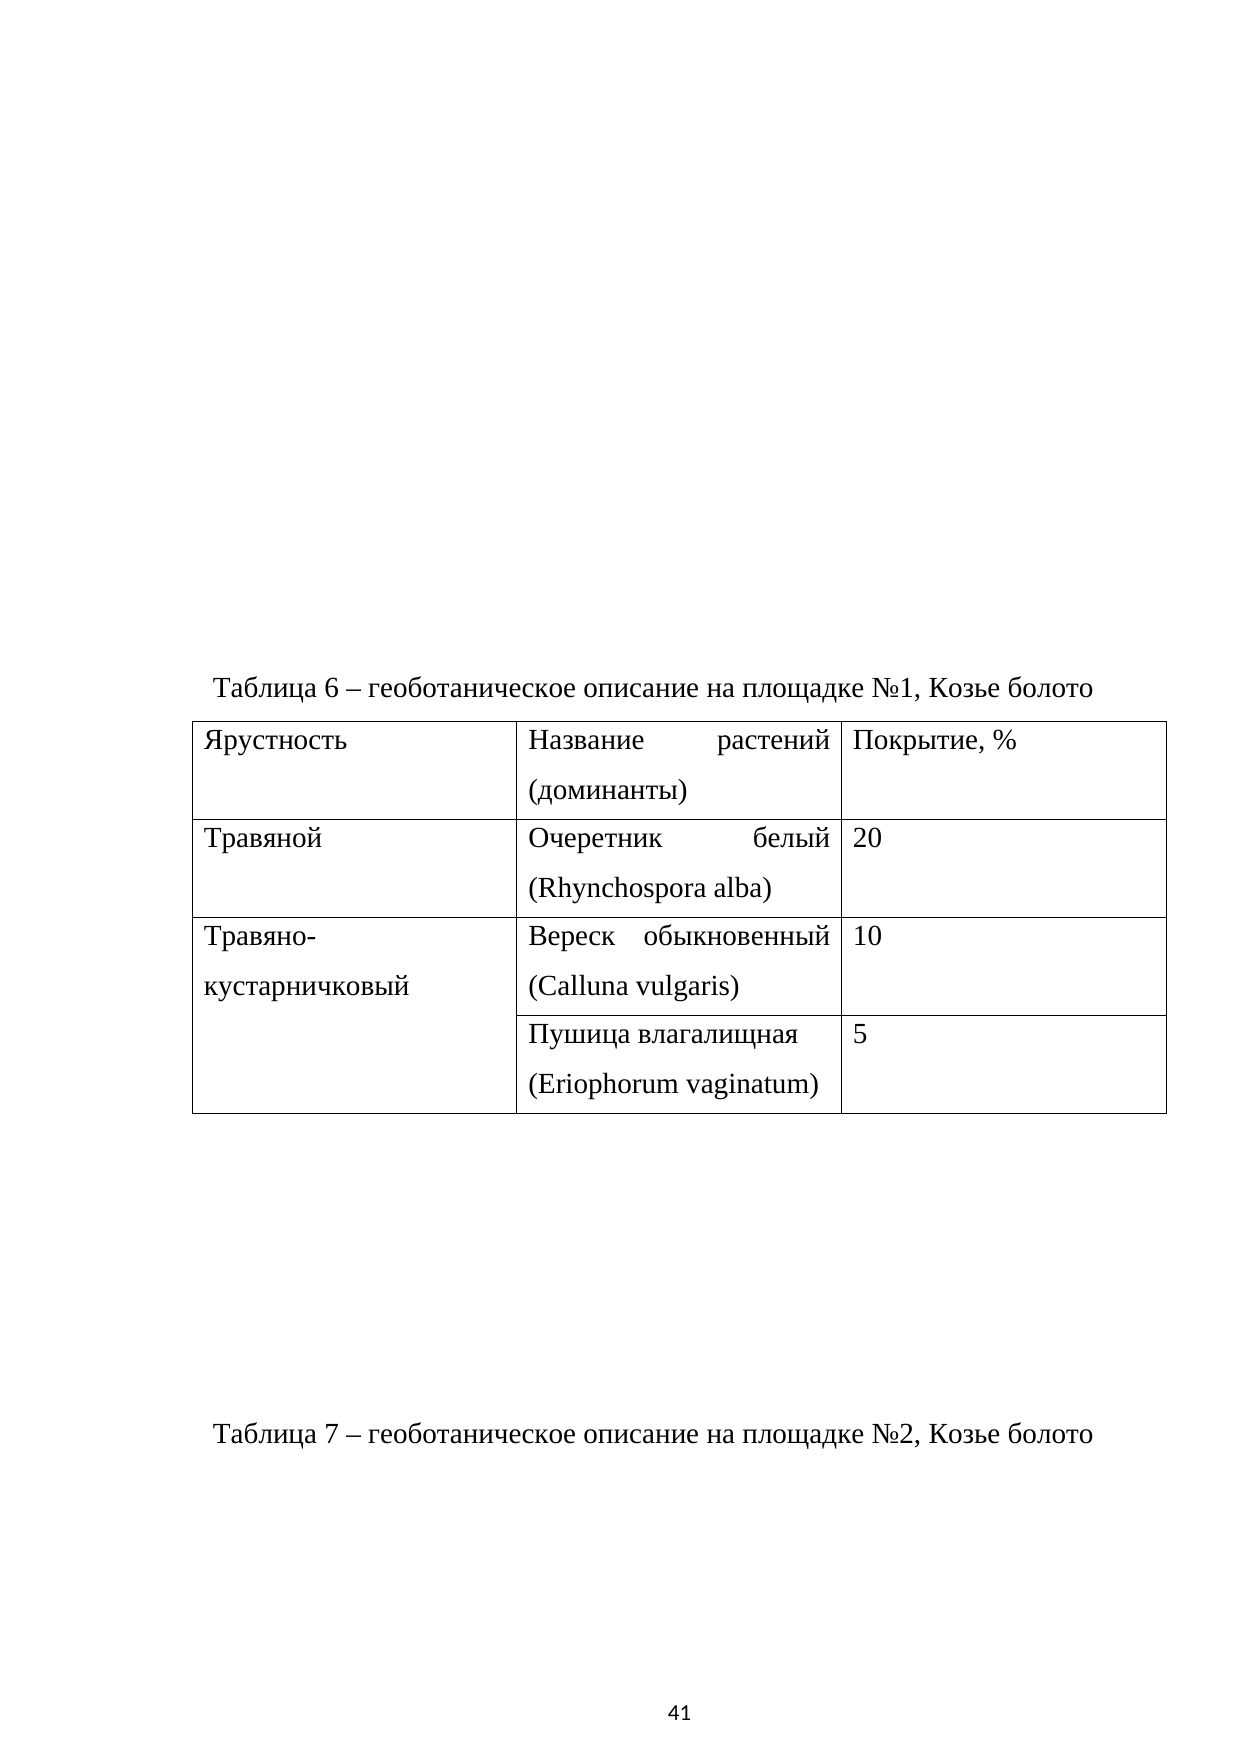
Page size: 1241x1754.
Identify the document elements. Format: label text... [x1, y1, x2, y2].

table_cell Травяно-кустарничковый [193, 918, 516, 1113]
text Таблица 7 – геоботаническое описание на площадке №2, Козье болото [177, 1416, 1181, 1449]
table_cell Вереск обыкновенный (Calluna vulgaris) [517, 918, 841, 1015]
table_cell 10 [842, 918, 1166, 1015]
table_cell Очеретник белый (Rhynchospora alba) [517, 820, 841, 917]
table_cell Травяной [193, 820, 516, 917]
table_cell 5 [842, 1016, 1166, 1113]
table_cell 20 [842, 820, 1166, 917]
table_header Ярустность [193, 722, 516, 819]
table_header Покрытие, % [842, 722, 1166, 819]
table_header Название растений (доминанты) [517, 722, 841, 819]
text Таблица 6 – геоботаническое описание на площадке №1, Козье болото [177, 670, 1181, 704]
table_cell Пушица влагалищная (Eriophorum vaginatum) [517, 1016, 841, 1113]
